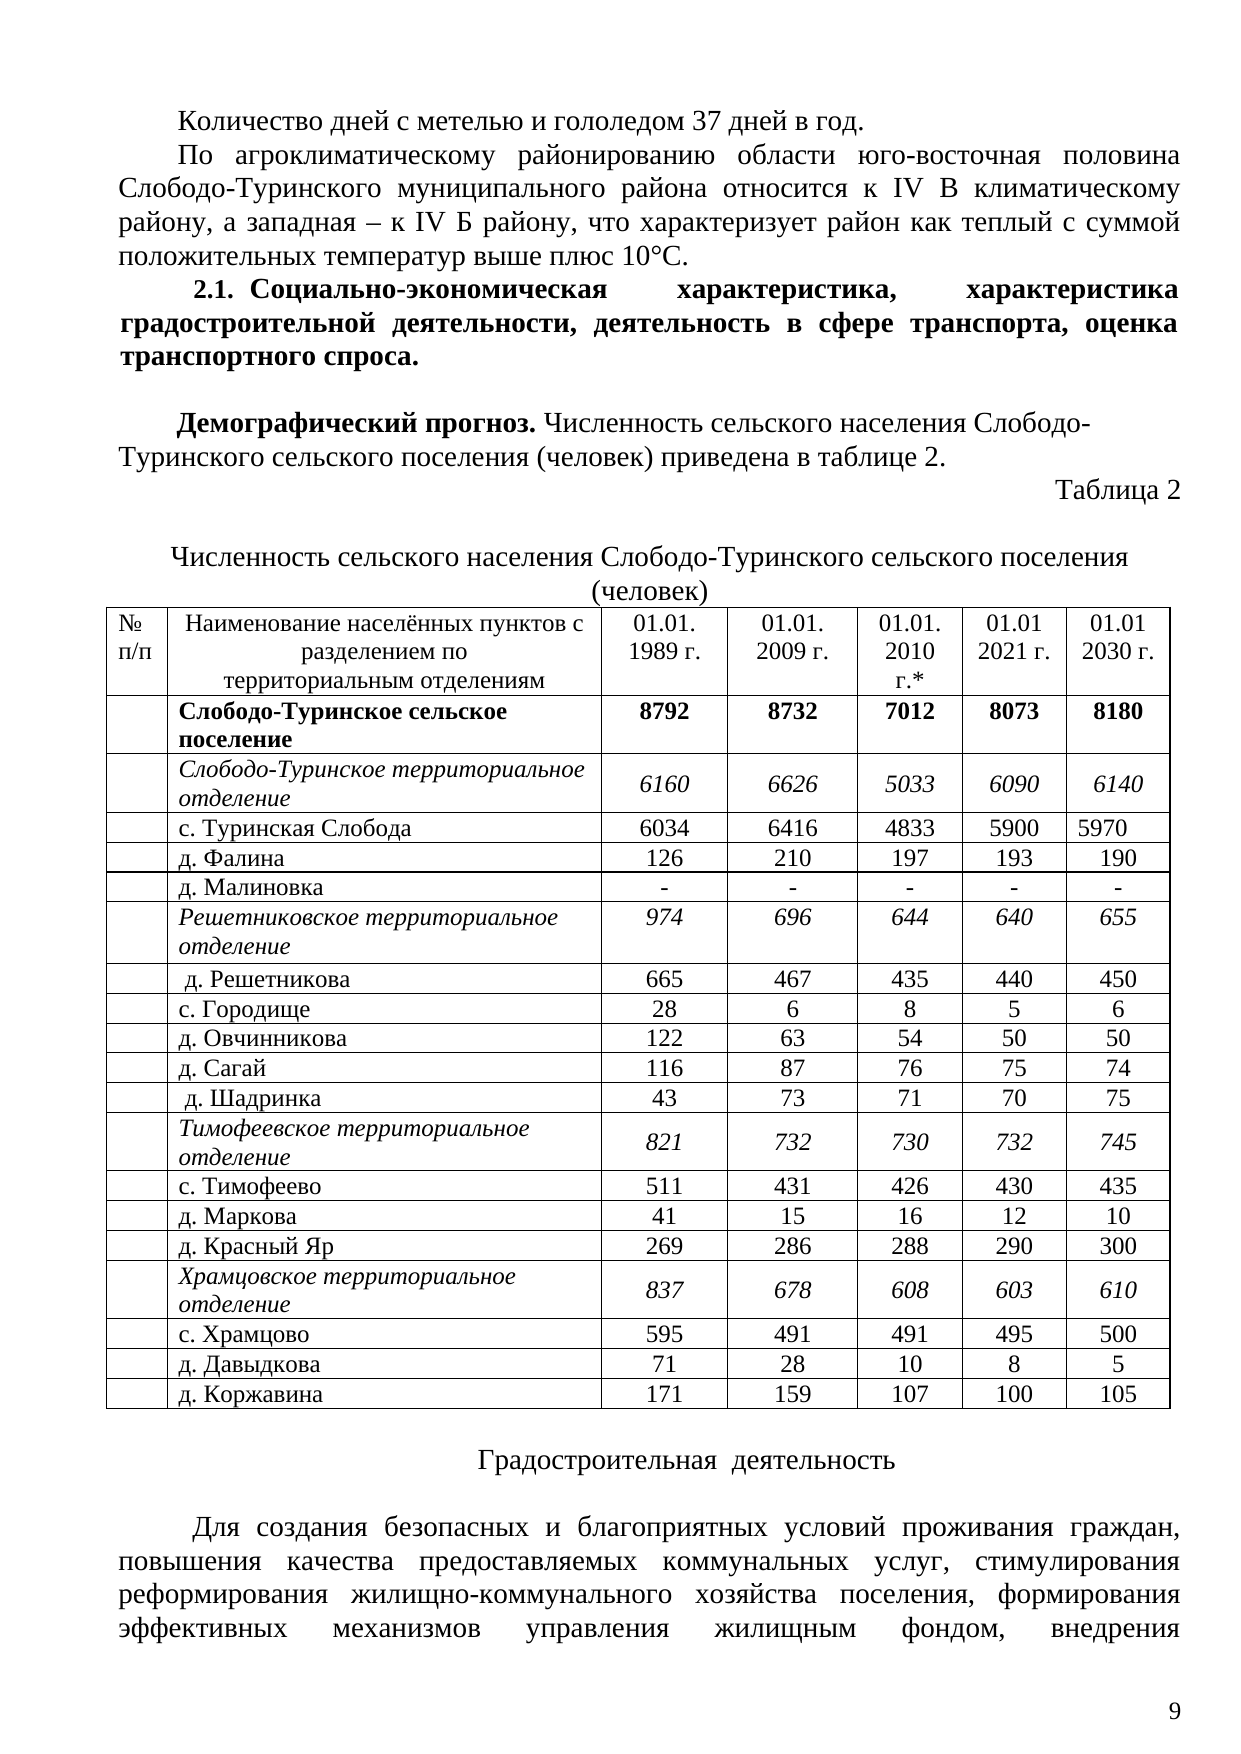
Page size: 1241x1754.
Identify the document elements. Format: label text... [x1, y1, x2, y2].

table_cell 5 [963, 994, 1066, 1022]
table_cell Храмцовское территориальное отделение [168, 1261, 601, 1318]
table_cell 41 [602, 1201, 727, 1230]
table_cell 126 [602, 843, 727, 871]
table_cell 435 [1067, 1171, 1169, 1200]
table_cell 732 [963, 1113, 1066, 1170]
table_cell [107, 1261, 167, 1318]
table_cell 28 [728, 1349, 857, 1378]
table_header 01.01 2030 г. [1067, 608, 1169, 695]
table_cell 6034 [602, 813, 727, 842]
table_cell - [728, 873, 857, 901]
table_cell 426 [858, 1171, 962, 1200]
table_cell 500 [1067, 1319, 1169, 1348]
table_cell 8180 [1067, 696, 1169, 753]
table_cell 171 [602, 1379, 727, 1408]
table_cell 87 [728, 1053, 857, 1082]
table_cell [107, 754, 167, 812]
table_cell 837 [602, 1261, 727, 1318]
table_cell 431 [728, 1171, 857, 1200]
table_cell 6140 [1067, 754, 1169, 812]
table_cell 288 [858, 1231, 962, 1260]
table_cell 71 [602, 1349, 727, 1378]
table_header 01.01. 2009 г. [728, 608, 857, 695]
table_cell д. Сагай [168, 1053, 601, 1082]
table_header 01.01. 1989 г. [602, 608, 727, 695]
table_cell 75 [1067, 1083, 1169, 1112]
table_cell 50 [1067, 1024, 1169, 1052]
table_cell 655 [1067, 902, 1169, 963]
table_cell 595 [602, 1319, 727, 1348]
table_cell 603 [963, 1261, 1066, 1318]
table_cell 430 [963, 1171, 1066, 1200]
text Демографический прогноз. Численность сельского населения Слободо-Туринского сельского поселения (человек) приведена в таблице 2. [118, 405, 1181, 472]
table_cell 5 [1067, 1349, 1169, 1378]
table_cell д. Малиновка [168, 873, 601, 901]
table_cell 511 [602, 1171, 727, 1200]
table_cell 678 [728, 1261, 857, 1318]
table_cell 16 [858, 1201, 962, 1230]
table_cell 5033 [858, 754, 962, 812]
table_cell 495 [963, 1319, 1066, 1348]
table_header № п/п [107, 608, 167, 695]
table_cell Решетниковское территориальное отделение [168, 902, 601, 963]
text Таблица 2 [118, 472, 1181, 506]
table_cell 197 [858, 843, 962, 871]
table_cell [107, 873, 167, 901]
table_cell 6416 [728, 813, 857, 842]
table_cell с. Городище [168, 994, 601, 1022]
table_cell 730 [858, 1113, 962, 1170]
table_cell 491 [858, 1319, 962, 1348]
table_cell д. Коржавина [168, 1379, 601, 1408]
table_cell 821 [602, 1113, 727, 1170]
table_cell 450 [1067, 964, 1169, 993]
table_cell 6626 [728, 754, 857, 812]
table_cell 610 [1067, 1261, 1169, 1318]
table_cell 732 [728, 1113, 857, 1170]
table_cell [107, 1379, 167, 1408]
table_cell 974 [602, 902, 727, 963]
table_cell 696 [728, 902, 857, 963]
table_header Наименование населённых пунктов с разделением по территориальным отделениям [168, 608, 601, 695]
table_cell [107, 964, 167, 993]
table_cell 70 [963, 1083, 1066, 1112]
table_cell 608 [858, 1261, 962, 1318]
table_cell 28 [602, 994, 727, 1022]
table_cell 8 [858, 994, 962, 1022]
table_cell Слободо-Туринское сельское поселение [168, 696, 601, 753]
table_cell с. Тимофеево [168, 1171, 601, 1200]
table_cell - [858, 873, 962, 901]
table_cell 7012 [858, 696, 962, 753]
table_cell 63 [728, 1024, 857, 1052]
table_cell д. Красный Яр [168, 1231, 601, 1260]
table_cell 5970 [1067, 813, 1169, 842]
table_cell 269 [602, 1231, 727, 1260]
table_cell [107, 1171, 167, 1200]
text По агроклиматическому районированию области юго-восточная половина Слободо-Туринского муниципального района относится к IV B климатическому району, а западная – к IV Б району, что характеризует район как теплый с суммой положительных температур выше плюс 10°С. [118, 137, 1181, 271]
table_cell 116 [602, 1053, 727, 1082]
table_cell [107, 1349, 167, 1378]
table_cell д. Маркова [168, 1201, 601, 1230]
table_cell 71 [858, 1083, 962, 1112]
table_cell 193 [963, 843, 1066, 871]
table_cell 491 [728, 1319, 857, 1348]
table_cell 50 [963, 1024, 1066, 1052]
table_cell 745 [1067, 1113, 1169, 1170]
table_cell 73 [728, 1083, 857, 1112]
table_cell [107, 1083, 167, 1112]
table_cell 190 [1067, 843, 1169, 871]
text Количество дней с метелью и гололедом 37 дней в год. [118, 103, 1181, 137]
table_cell 6 [728, 994, 857, 1022]
table_cell - [1067, 873, 1169, 901]
table_cell 640 [963, 902, 1066, 963]
table_cell [107, 696, 167, 753]
table_cell 467 [728, 964, 857, 993]
table_cell 107 [858, 1379, 962, 1408]
table_cell [107, 1024, 167, 1052]
table_cell [107, 1113, 167, 1170]
table_cell 75 [963, 1053, 1066, 1082]
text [118, 1509, 1181, 1643]
text Градостроительная деятельность [118, 1442, 1181, 1476]
table_cell 8 [963, 1349, 1066, 1378]
text Численность сельского населения Слободо-Туринского сельского поселения (человек) [118, 539, 1181, 607]
table_cell 105 [1067, 1379, 1169, 1408]
table_cell 5900 [963, 813, 1066, 842]
table_cell 210 [728, 843, 857, 871]
table_cell 6160 [602, 754, 727, 812]
table_cell [107, 843, 167, 871]
table_cell д. Давыдкова [168, 1349, 601, 1378]
table_cell 286 [728, 1231, 857, 1260]
table_cell Слободо-Туринское территориальное отделение [168, 754, 601, 812]
table_cell 76 [858, 1053, 962, 1082]
table_cell 15 [728, 1201, 857, 1230]
table_cell [107, 1201, 167, 1230]
table_cell 665 [602, 964, 727, 993]
table_cell д. Шадринка [168, 1083, 601, 1112]
table_cell 10 [1067, 1201, 1169, 1230]
table_cell с. Туринская Слобода [168, 813, 601, 842]
table_cell [107, 1231, 167, 1260]
table_cell 6 [1067, 994, 1169, 1022]
table_cell [107, 813, 167, 842]
table_cell [107, 1053, 167, 1082]
table_cell д. Решетникова [168, 964, 601, 993]
table_cell 8732 [728, 696, 857, 753]
table_header 01.01. 2010 г.* [858, 608, 962, 695]
table_cell с. Храмцово [168, 1319, 601, 1348]
table_cell [107, 1319, 167, 1348]
table_cell 8073 [963, 696, 1066, 753]
table_cell 12 [963, 1201, 1066, 1230]
list Социально-экономическая характеристика, характеристика градостроительной деятельности, деятельность в сфере транспорта, оценка транспортного спроса. [120, 271, 1179, 372]
table_header 01.01 2021 г. [963, 608, 1066, 695]
table_cell 159 [728, 1379, 857, 1408]
table_cell 6090 [963, 754, 1066, 812]
table_cell [107, 994, 167, 1022]
table_cell 100 [963, 1379, 1066, 1408]
table_cell д. Фалина [168, 843, 601, 871]
table_cell 644 [858, 902, 962, 963]
table_cell 290 [963, 1231, 1066, 1260]
table_cell 122 [602, 1024, 727, 1052]
table_cell 74 [1067, 1053, 1169, 1082]
table_cell 440 [963, 964, 1066, 993]
table_cell д. Овчинникова [168, 1024, 601, 1052]
table_cell 435 [858, 964, 962, 993]
table_cell - [602, 873, 727, 901]
table_cell 4833 [858, 813, 962, 842]
table_cell 54 [858, 1024, 962, 1052]
table_cell 300 [1067, 1231, 1169, 1260]
table_cell Тимофеевское территориальное отделение [168, 1113, 601, 1170]
table_cell - [963, 873, 1066, 901]
table_cell 8792 [602, 696, 727, 753]
table_cell 10 [858, 1349, 962, 1378]
table_cell [107, 902, 167, 963]
table_cell 43 [602, 1083, 727, 1112]
